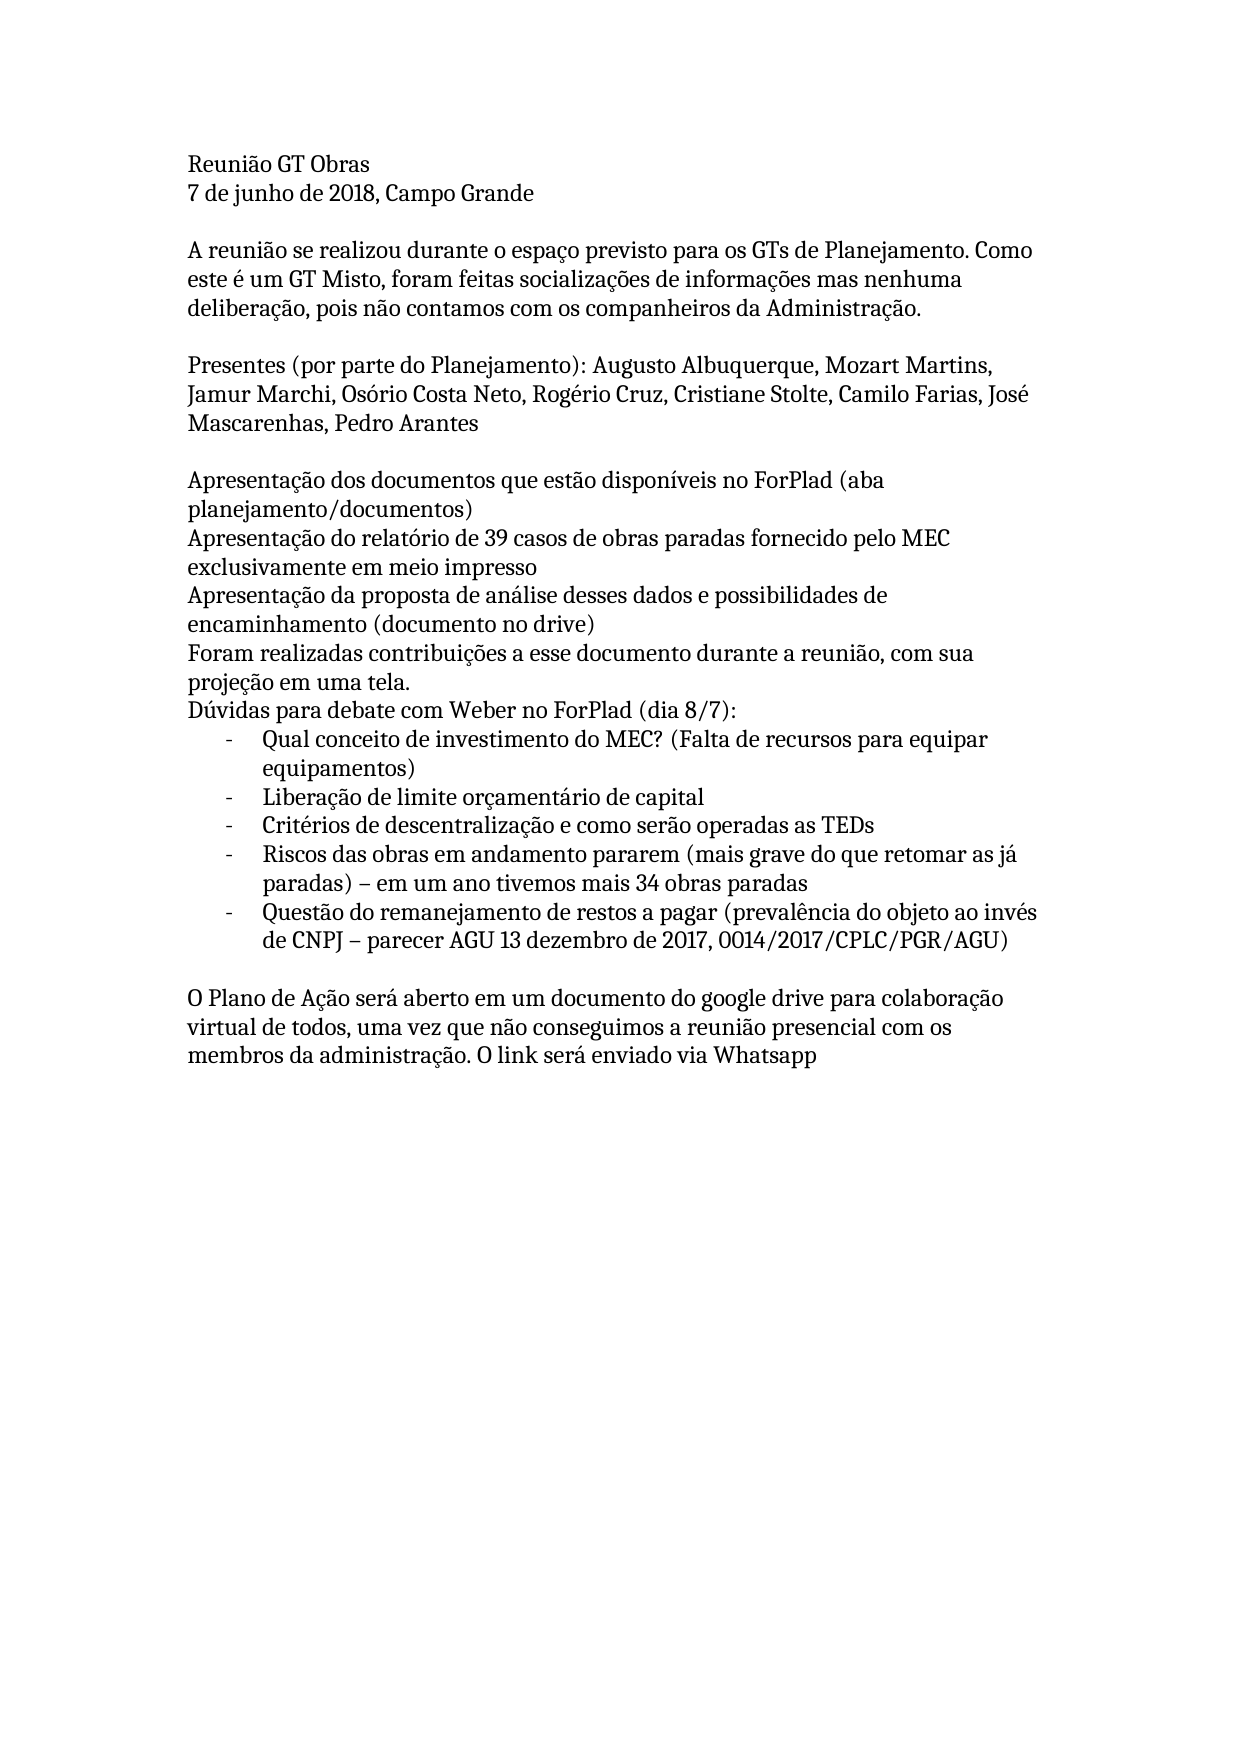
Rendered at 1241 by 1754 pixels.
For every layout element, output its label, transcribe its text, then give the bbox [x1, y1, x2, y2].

text 7 de junho de 2018, Campo Grande [187, 179, 1053, 207]
list Liberação de limite orçamentário de capital [225, 782, 1053, 811]
list Qual conceito de investimento do MEC? (Falta de recursos para equipar equipamentos) [225, 725, 1053, 782]
text O Plano de Ação será aberto em um documento do google drive para colaboração virtual de todos, uma vez que não conseguimos a reunião presencial com os membros da administração. O link será enviado via Whatsapp [187, 984, 1053, 1070]
text Apresentação da proposta de análise desses dados e possibilidades de encaminhamento (documento no drive) [187, 581, 1053, 639]
text Apresentação do relatório de 39 casos de obras paradas fornecido pelo MEC exclusivamente em meio impresso [187, 524, 1053, 581]
text Apresentação dos documentos que estão disponíveis no ForPlad (aba planejamento/documentos) [187, 466, 1053, 524]
list Riscos das obras em andamento pararem (mais grave do que retomar as já paradas) – em um ano tivemos mais 34 obras paradas [225, 840, 1053, 897]
list Questão do remanejamento de restos a pagar (prevalência do objeto ao invés de CNPJ – parecer AGU 13 dezembro de 2017, 0014/2017/CPLC/PGR/AGU) [225, 897, 1053, 955]
text Presentes (por parte do Planejamento): Augusto Albuquerque, Mozart Martins, Jamur Marchi, Osório Costa Neto, Rogério Cruz, Cristiane Stolte, Camilo Farias, José Mascarenhas, Pedro Arantes [187, 351, 1053, 437]
list Critérios de descentralização e como serão operadas as TEDs [225, 811, 1053, 840]
text Dúvidas para debate com Weber no ForPlad (dia 8/7): [187, 696, 1053, 725]
text Foram realizadas contribuições a esse documento durante a reunião, com sua projeção em uma tela. [187, 639, 1053, 696]
text Reunião GT Obras [187, 150, 1053, 179]
text A reunião se realizou durante o espaço previsto para os GTs de Planejamento. Como este é um GT Misto, foram feitas socializações de informações mas nenhuma deliberação, pois não contamos com os companheiros da Administração. [187, 236, 1053, 322]
